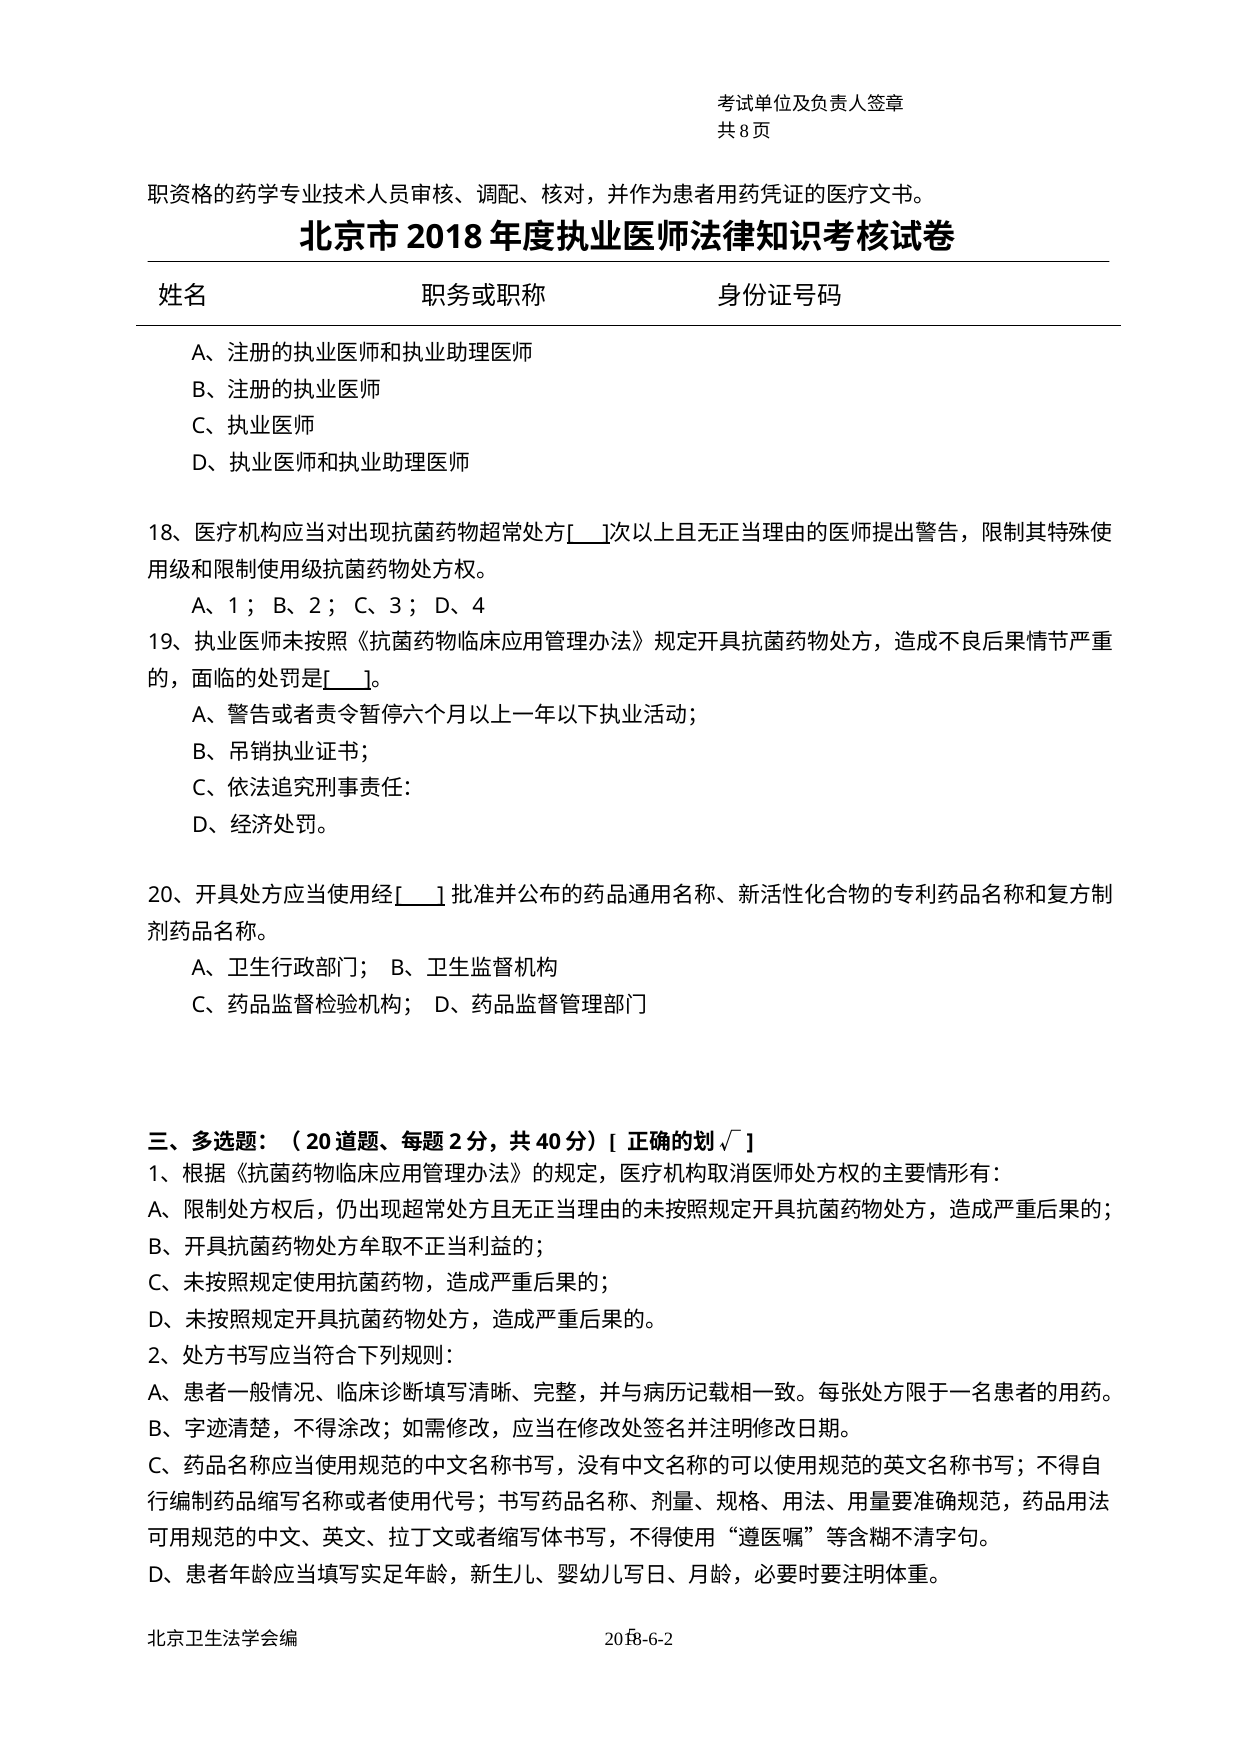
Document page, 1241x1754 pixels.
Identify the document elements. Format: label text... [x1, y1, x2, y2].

text A、注册的执业医师和执业助理医师 [148, 326, 1116, 367]
text 1、根据《抗菌药物临床应用管理办法》的规定，医疗机构取消医师处方权的主要情形有： [148, 1156, 1116, 1188]
text 19、执业医师未按照《抗菌药物临床应用管理办法》规定开具抗菌药物处方，造成不良后果情节严重的，面临的处罚是[ ]。 [148, 624, 1116, 693]
text A、注册的执业医师和执业助理医师 [148, 213, 1116, 325]
text 三、多选题：（ 20道题、每题2分，共40分）[ 正确的划 √ ] [148, 1124, 1116, 1156]
text D、经济处罚。 [148, 807, 1116, 838]
text C、药品监督检验机构； D、药品监督管理部门 [148, 987, 1116, 1018]
text B、吊销执业证书； [148, 734, 1116, 766]
text C、执业医师 [148, 408, 1116, 440]
text A、1 ； B、2 ； C、3 ； D、4 [148, 588, 1116, 620]
text D、未按照规定开具抗菌药物处方，造成严重后果的。 [148, 1302, 1116, 1333]
text A、限制处方权后，仍出现超常处方且无正当理由的未按照规定开具抗菌药物处方，造成严重后果的； [148, 1192, 1116, 1224]
text 2、处方书写应当符合下列规则： [148, 1338, 1116, 1370]
text D、执业医师和执业助理医师 [148, 444, 1116, 476]
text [148, 177, 1116, 209]
text C、依法追究刑事责任： [148, 770, 1116, 802]
text A、卫生行政部门； B、卫生监督机构 [148, 950, 1116, 982]
text 20、开具处方应当使用经[ ] 批准并公布的药品通用名称、新活性化合物的专利药品名称和复方制剂药品名称。 [148, 877, 1116, 945]
text B、开具抗菌药物处方牟取不正当利益的； [148, 1229, 1116, 1261]
text D、患者年龄应当填写实足年龄，新生儿、婴幼儿写日、月龄，必要时要注明体重。 [148, 1557, 1116, 1588]
text C、药品名称应当使用规范的中文名称书写，没有中文名称的可以使用规范的英文名称书写；不得自行编制药品缩写名称或者使用代号；书写药品名称、剂量、规格、用法、用量要准确规范，药品用法可用规范的中文、英文、拉丁文或者缩写体书写，不得使用“遵医嘱”等含糊不清字句。 [148, 1448, 1116, 1552]
text B、字迹清楚，不得涂改；如需修改，应当在修改处签名并注明修改日期。 [148, 1411, 1116, 1443]
text A、警告或者责令暂停六个月以上一年以下执业活动； [148, 697, 1116, 729]
text A、患者一般情况、临床诊断填写清晰、完整，并与病历记载相一致。每张处方限于一名患者的用药。 [148, 1375, 1116, 1406]
text B、注册的执业医师 [148, 372, 1116, 403]
text 18、医疗机构应当对出现抗菌药物超常处方[ ]次以上且无正当理由的医师提出警告，限制其特殊使用级和限制使用级抗菌药物处方权。 [148, 515, 1116, 583]
text C、未按照规定使用抗菌药物，造成严重后果的； [148, 1265, 1116, 1297]
